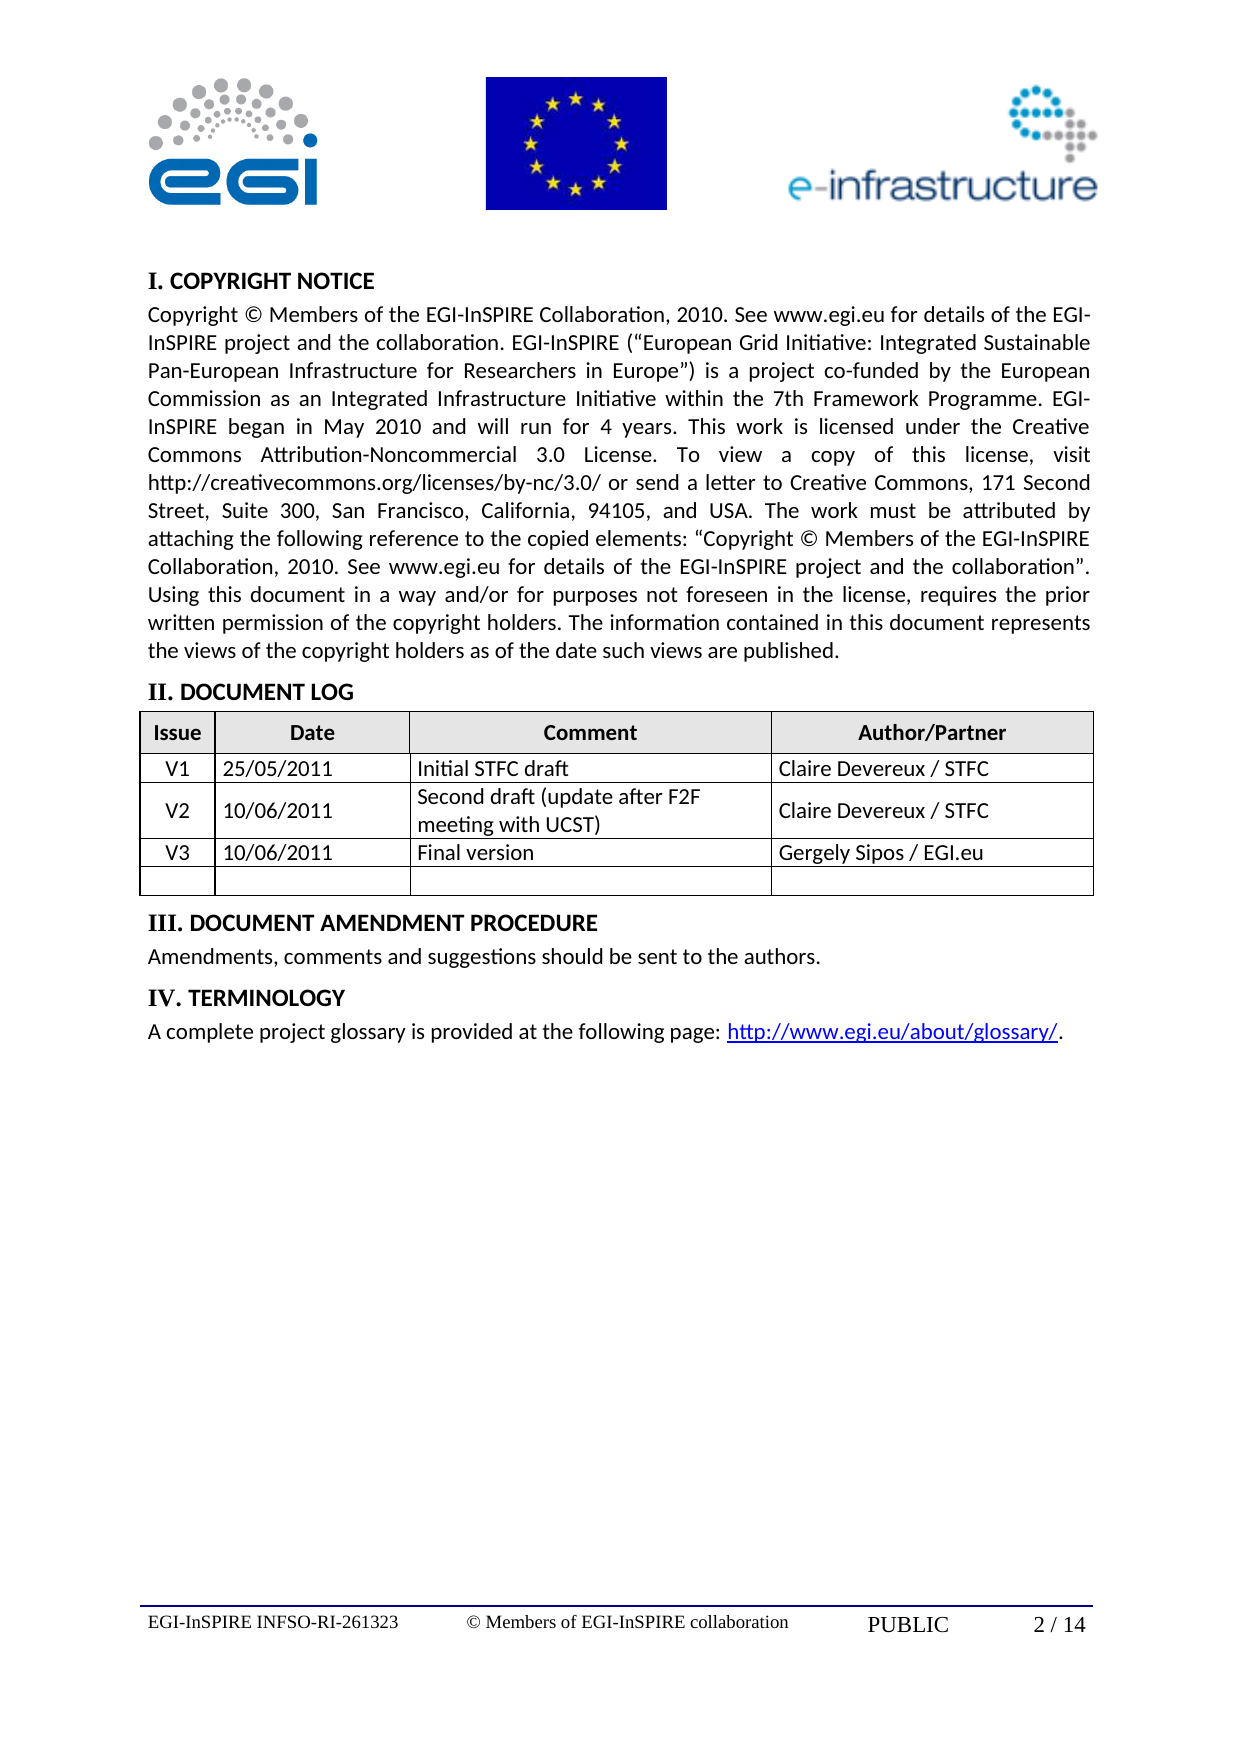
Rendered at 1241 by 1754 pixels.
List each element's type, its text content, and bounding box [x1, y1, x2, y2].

text Document amendment procedure [148, 907, 1092, 938]
text Copyright © Members of the EGI-InSPIRE Collaboration, 2010. See www.egi.eu for details of the EGI-InSPIRE project and the collaboration. EGI-InSPIRE (“European Grid Initiative: Integrated Sustainable Pan-European Infrastructure for Researchers in ”) is a project co-funded by the European Commission as an Integrated Infrastructure Initiative within the 7th Framework Programme. EGI-InSPIRE began in May 2010 and will run for 4 years. This work is licensed under the Creative Commons Attribution-Noncommercial 3.0 License. To view a copy of this license, visit http://creativecommons.org/licenses/by-nc/3.0/ or send a letter to , , , , , , and . The work must be attributed by attaching the following reference to the copied elements: “Copyright © Members of the EGI-InSPIRE Collaboration, 2010. See www.egi.eu for details of the EGI-InSPIRE project and the collaboration”. Using this document in a way and/or for purposes not foreseen in the license, requires the prior written permission of the copyright holders. The information contained in this document represents the views of the copyright holders as of the date such views are published. [148, 300, 1092, 664]
picture [485, 77, 667, 210]
table_cell [216, 867, 410, 894]
table_cell Claire Devereux / STFC [772, 783, 1093, 838]
table_header Comment [410, 712, 771, 753]
picture [147, 77, 319, 207]
table_cell Initial STFC draft [411, 754, 771, 782]
table_cell Second draft (update after F2F meeting with UCST) [411, 783, 771, 838]
table_header Date [216, 712, 409, 753]
table_cell 10/06/2011 [216, 839, 410, 866]
table_cell V3 [141, 839, 214, 866]
table_cell Claire Devereux / STFC [772, 754, 1093, 782]
table_cell Final version [411, 839, 771, 866]
text Terminology [148, 982, 1092, 1013]
text Amendments, comments and suggestions should be sent to the authors. [148, 942, 1092, 970]
table_cell V2 [141, 783, 214, 838]
picture [781, 77, 1106, 210]
table_cell [411, 867, 771, 894]
text Copyright notice [148, 265, 1092, 296]
table_header Issue [141, 712, 214, 753]
text A complete project glossary is provided at the following page: http://www.egi.eu/about/glossary/. [148, 1017, 1092, 1045]
table_cell [141, 867, 214, 894]
table_cell 25/05/2011 [216, 754, 410, 782]
table_cell V1 [141, 754, 214, 782]
table_cell 10/06/2011 [216, 783, 410, 838]
text Document Log [148, 676, 1092, 707]
table_cell [772, 867, 1093, 894]
table_cell Gergely Sipos / EGI.eu [772, 839, 1093, 866]
table_header Author/Partner [772, 712, 1093, 753]
